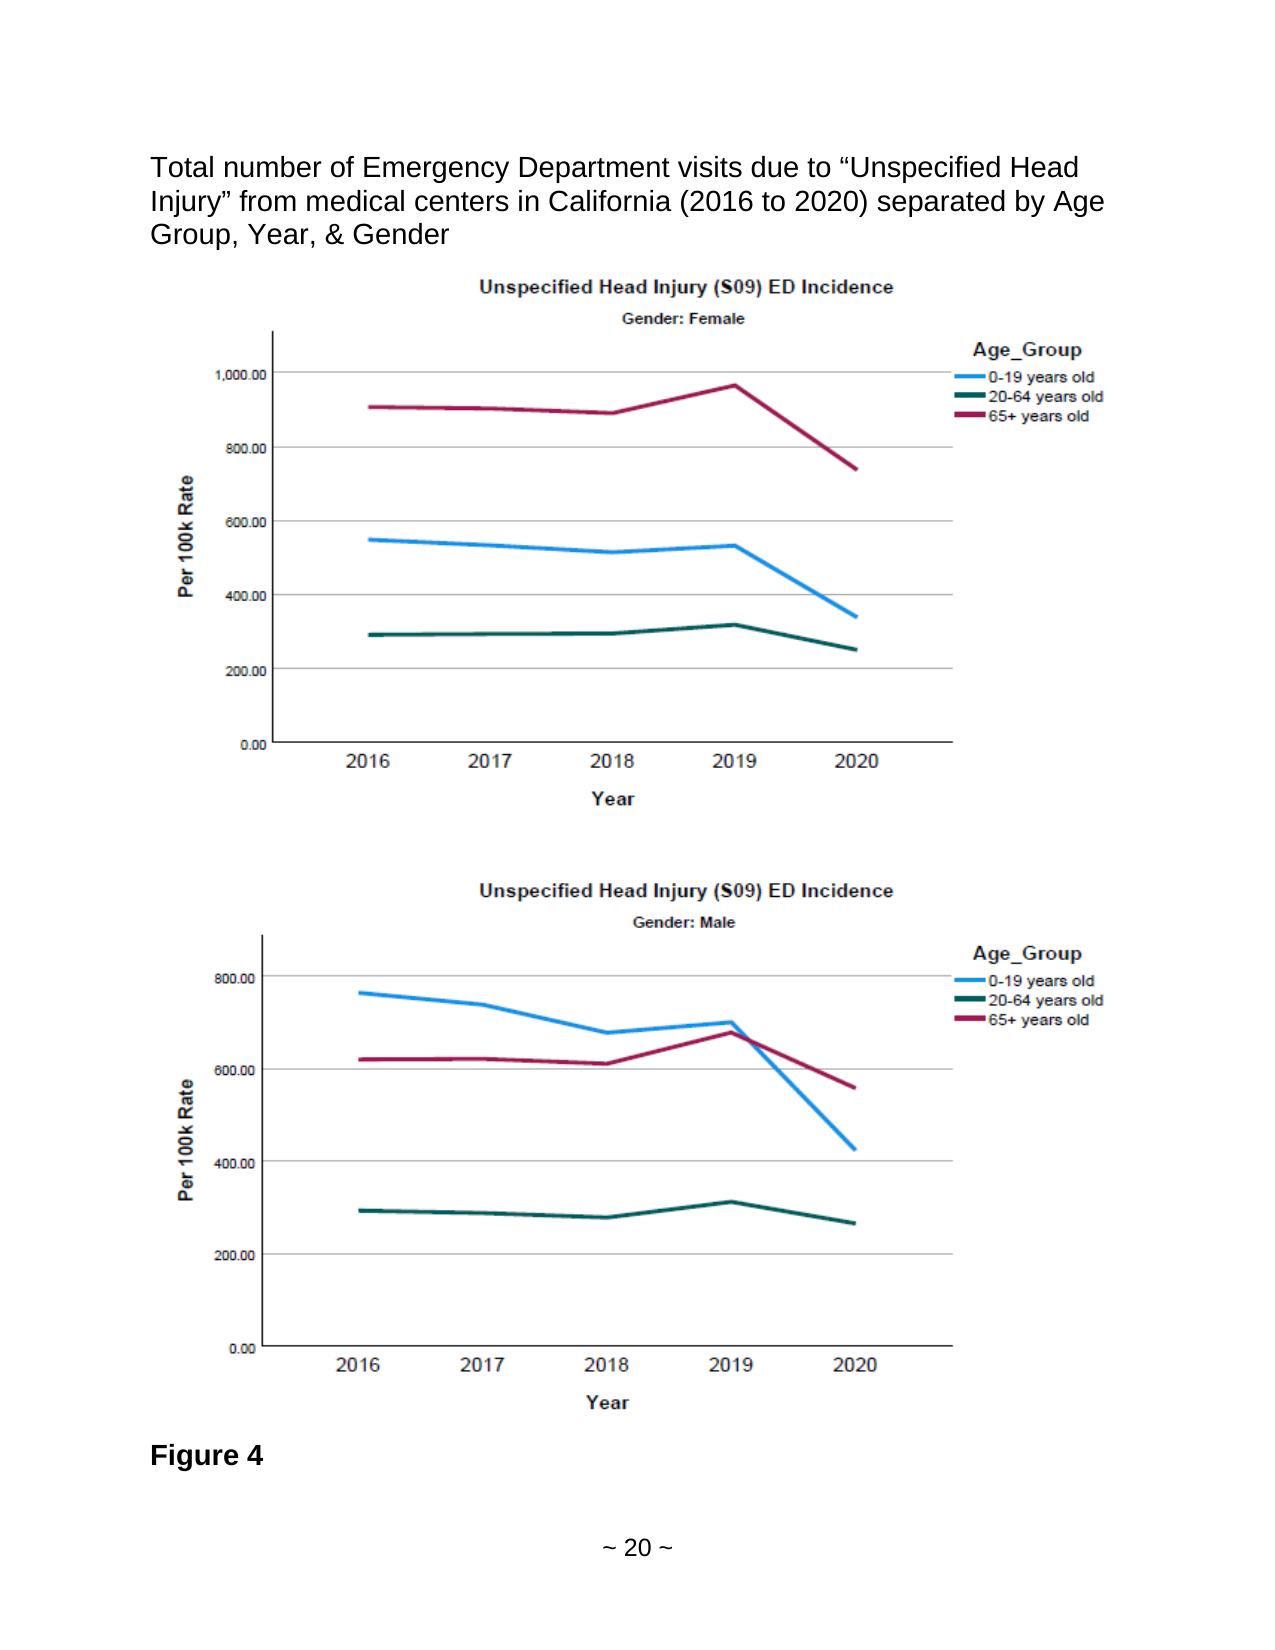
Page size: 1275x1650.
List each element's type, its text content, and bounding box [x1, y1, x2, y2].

text Total number of Emergency Department visits due to “Unspecified Head Injury” from medical centers in California (2016 to 2020) separated by Age Group, Year, & Gender [150, 150, 1125, 251]
text Figure 4 [150, 1438, 1125, 1472]
picture [150, 263, 1125, 1426]
